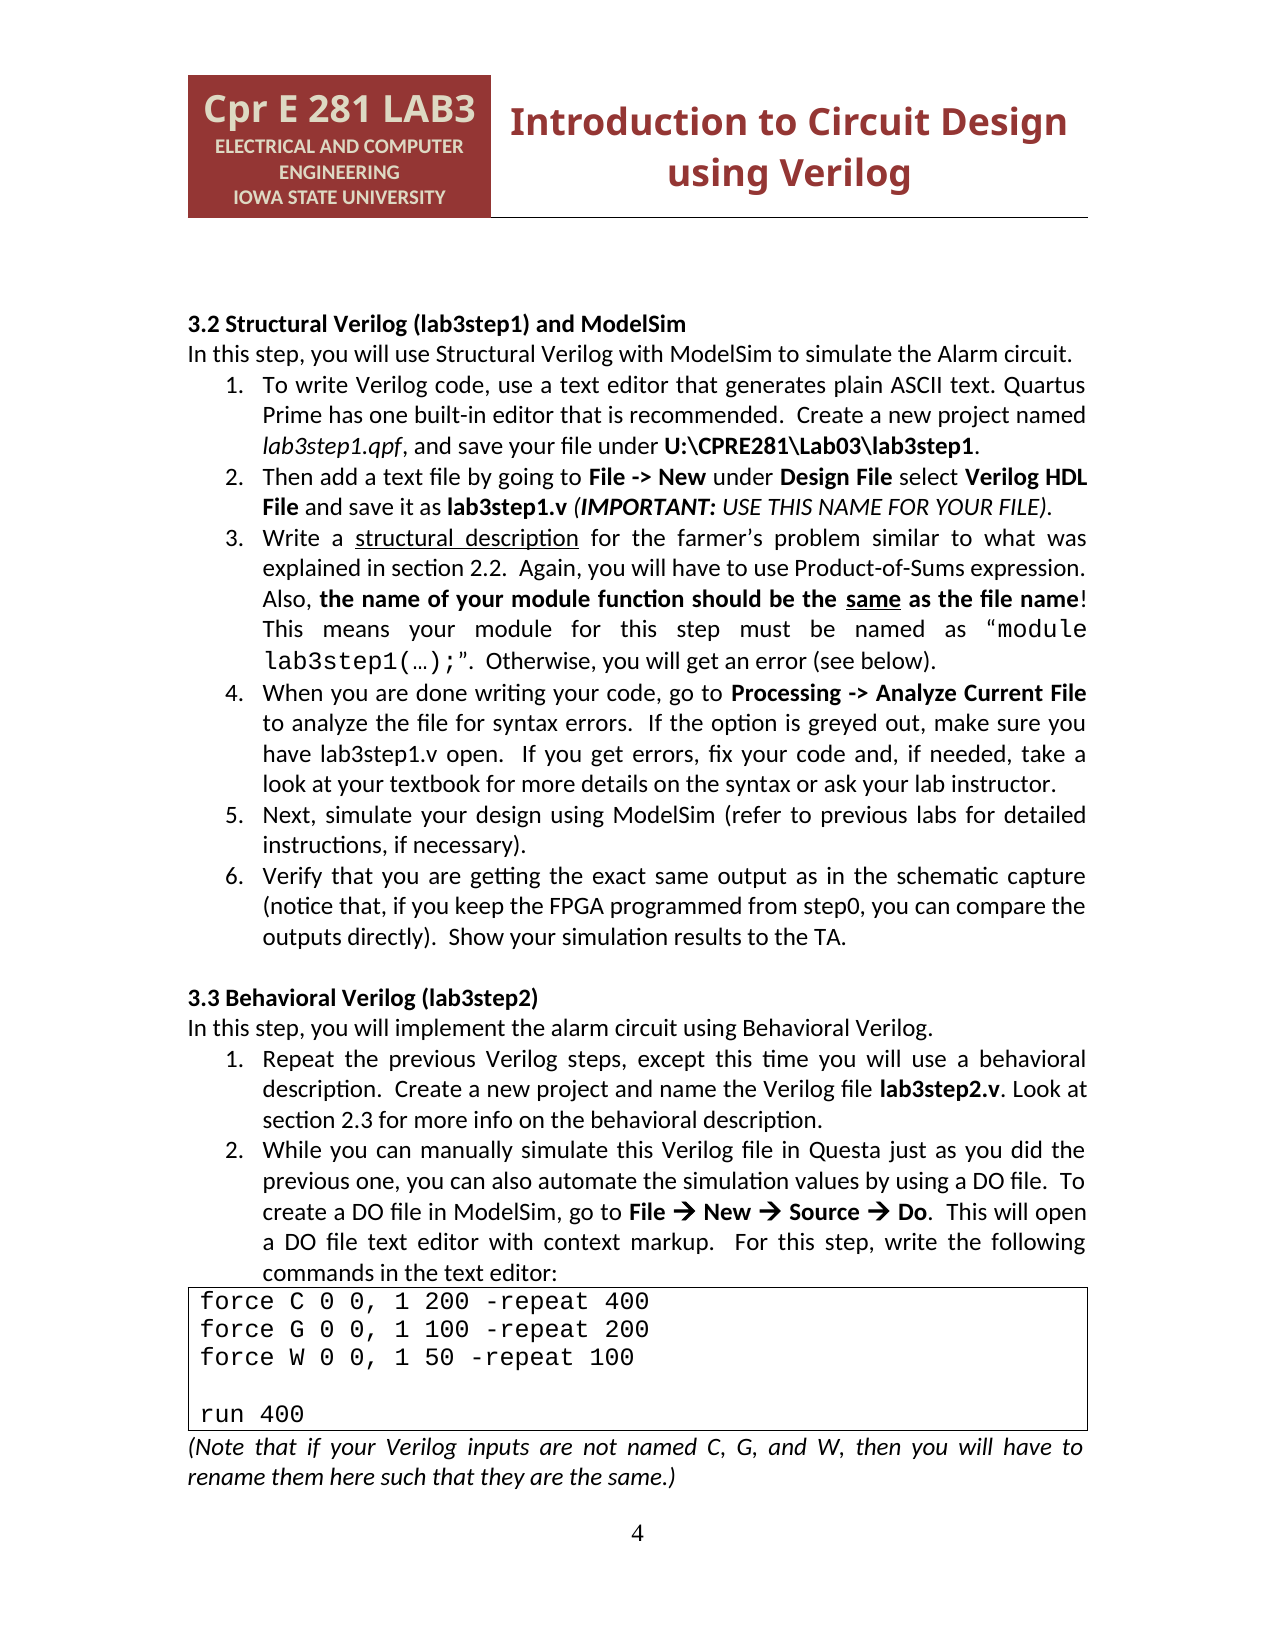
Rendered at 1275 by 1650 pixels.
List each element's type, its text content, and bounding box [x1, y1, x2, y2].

text 3.2 Structural Verilog (lab3step1) and ModelSim [187, 308, 1087, 339]
list Repeat the previous Verilog steps, except this time you will use a behavioral description. Create a new project and name the Verilog file lab3step2.v. Look at section 2.3 for more info on the behavioral description. [225, 1043, 1087, 1135]
list While you can manually simulate this Verilog file in Questa just as you did the previous one, you can also automate the simulation values by using a DO file. To create a DO file in ModelSim, go to File New Source Do. This will open a DO file text editor with context markup. For this step, write the following commands in the text editor: [225, 1135, 1087, 1287]
list When you are done writing your code, go to Processing -> Analyze Current File to analyze the file for syntax errors. If the option is greyed out, make sure you have lab3step1.v open. If you get errors, fix your code and, if needed, take a look at your textbook for more details on the syntax or ask your lab instructor. [225, 677, 1087, 799]
table_header force C 0 0, 1 200 -repeat 400 force G 0 0, 1 100 -repeat 200 force W 0 0, 1 50 -repeat 100 run 400 [189, 1288, 1087, 1430]
list Next, simulate your design using ModelSim (refer to previous labs for detailed instructions, if necessary). [225, 799, 1087, 860]
list To write Verilog code, use a text editor that generates plain ASCII text. Quartus Prime has one built-in editor that is recommended. Create a new project named lab3step1.qpf, and save your file under U:\CPRE281\Lab03\lab3step1. [225, 369, 1087, 461]
list Write a structural description for the farmer’s problem similar to what was explained in section 2.2. Again, you will have to use Product-of-Sums expression. Also, the name of your module function should be the same as the file name! This means your module for this step must be named as “module lab3step1(…);”. Otherwise, you will get an error (see below). [225, 522, 1087, 677]
list Verify that you are getting the exact same output as in the schematic capture (notice that, if you keep the FPGA programmed from step0, you can compare the outputs directly). Show your simulation results to the TA. [225, 860, 1087, 952]
text In this step, you will implement the alarm circuit using Behavioral Verilog. [187, 1013, 1087, 1043]
list Then add a text file by going to File -> New under Design File select Verilog HDL File and save it as lab3step1.v (IMPORTANT: USE THIS NAME FOR YOUR FILE). [225, 461, 1087, 522]
text 3.3 Behavioral Verilog (lab3step2) [187, 982, 1087, 1013]
text (Note that if your Verilog inputs are not named C, G, and W, then you will have to rename them here such that they are the same.) [187, 1431, 1087, 1492]
text In this step, you will use Structural Verilog with ModelSim to simulate the Alarm circuit. [187, 339, 1087, 369]
